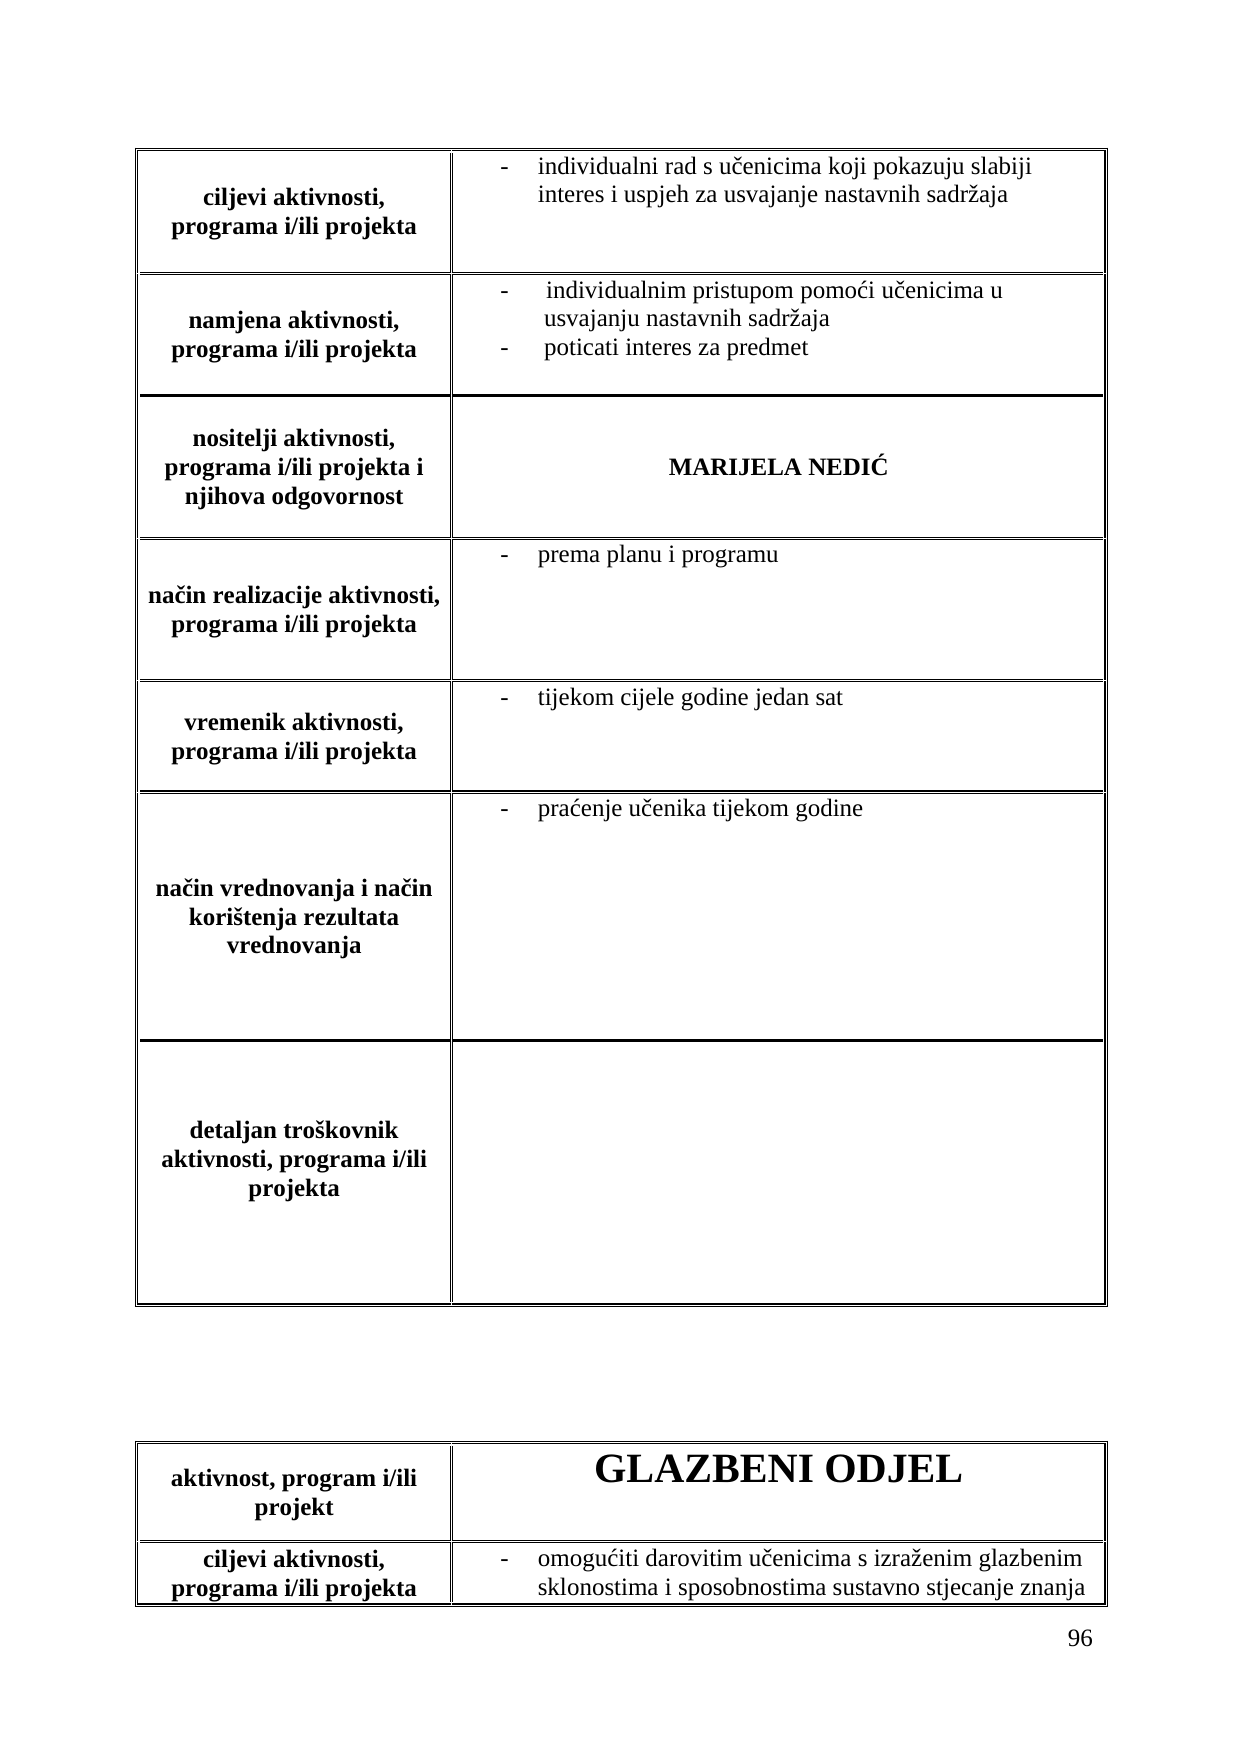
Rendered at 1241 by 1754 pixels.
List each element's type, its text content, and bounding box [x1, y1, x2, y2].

table_cell [451, 1039, 1104, 1303]
table_cell MARIJELA NEDIĆ [453, 394, 1104, 536]
table_cell praćenje učenika tijekom godine [453, 790, 1105, 1039]
table_header GLAZBENI ODJEL [451, 1444, 1104, 1539]
table_cell tijekom cijele godine jedan sat [451, 679, 1106, 790]
table_cell namjena aktivnosti, programa i/ili projekta [138, 271, 450, 394]
table_cell individualni rad s učenicima koji pokazuju slabiji interes i uspjeh za usvajanje nastavnih sadržaja [451, 151, 1104, 271]
table_header aktivnost, program i/ili projekt [138, 1444, 451, 1539]
table_cell vremenik aktivnosti, programa i/ili projekta [136, 679, 451, 790]
table_cell način vrednovanja i način korištenja rezultata vrednovanja [138, 790, 450, 1039]
table_cell način realizacije aktivnosti, programa i/ili projekta [138, 536, 450, 679]
table_cell - individualnim pristupom pomoći učenicima u usvajanju nastavnih sadržaja poticati interes za predmet [453, 271, 1105, 394]
table_cell ciljevi aktivnosti, programa i/ili projekta [138, 151, 451, 271]
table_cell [138, 1540, 451, 1603]
table_cell nositelji aktivnosti, programa i/ili projekta i njihova odgovornost [138, 394, 450, 536]
table_cell prema planu i programu [453, 536, 1105, 679]
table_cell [451, 1540, 1105, 1603]
table_cell detaljan troškovnik aktivnosti, programa i/ili projekta [138, 1039, 451, 1303]
